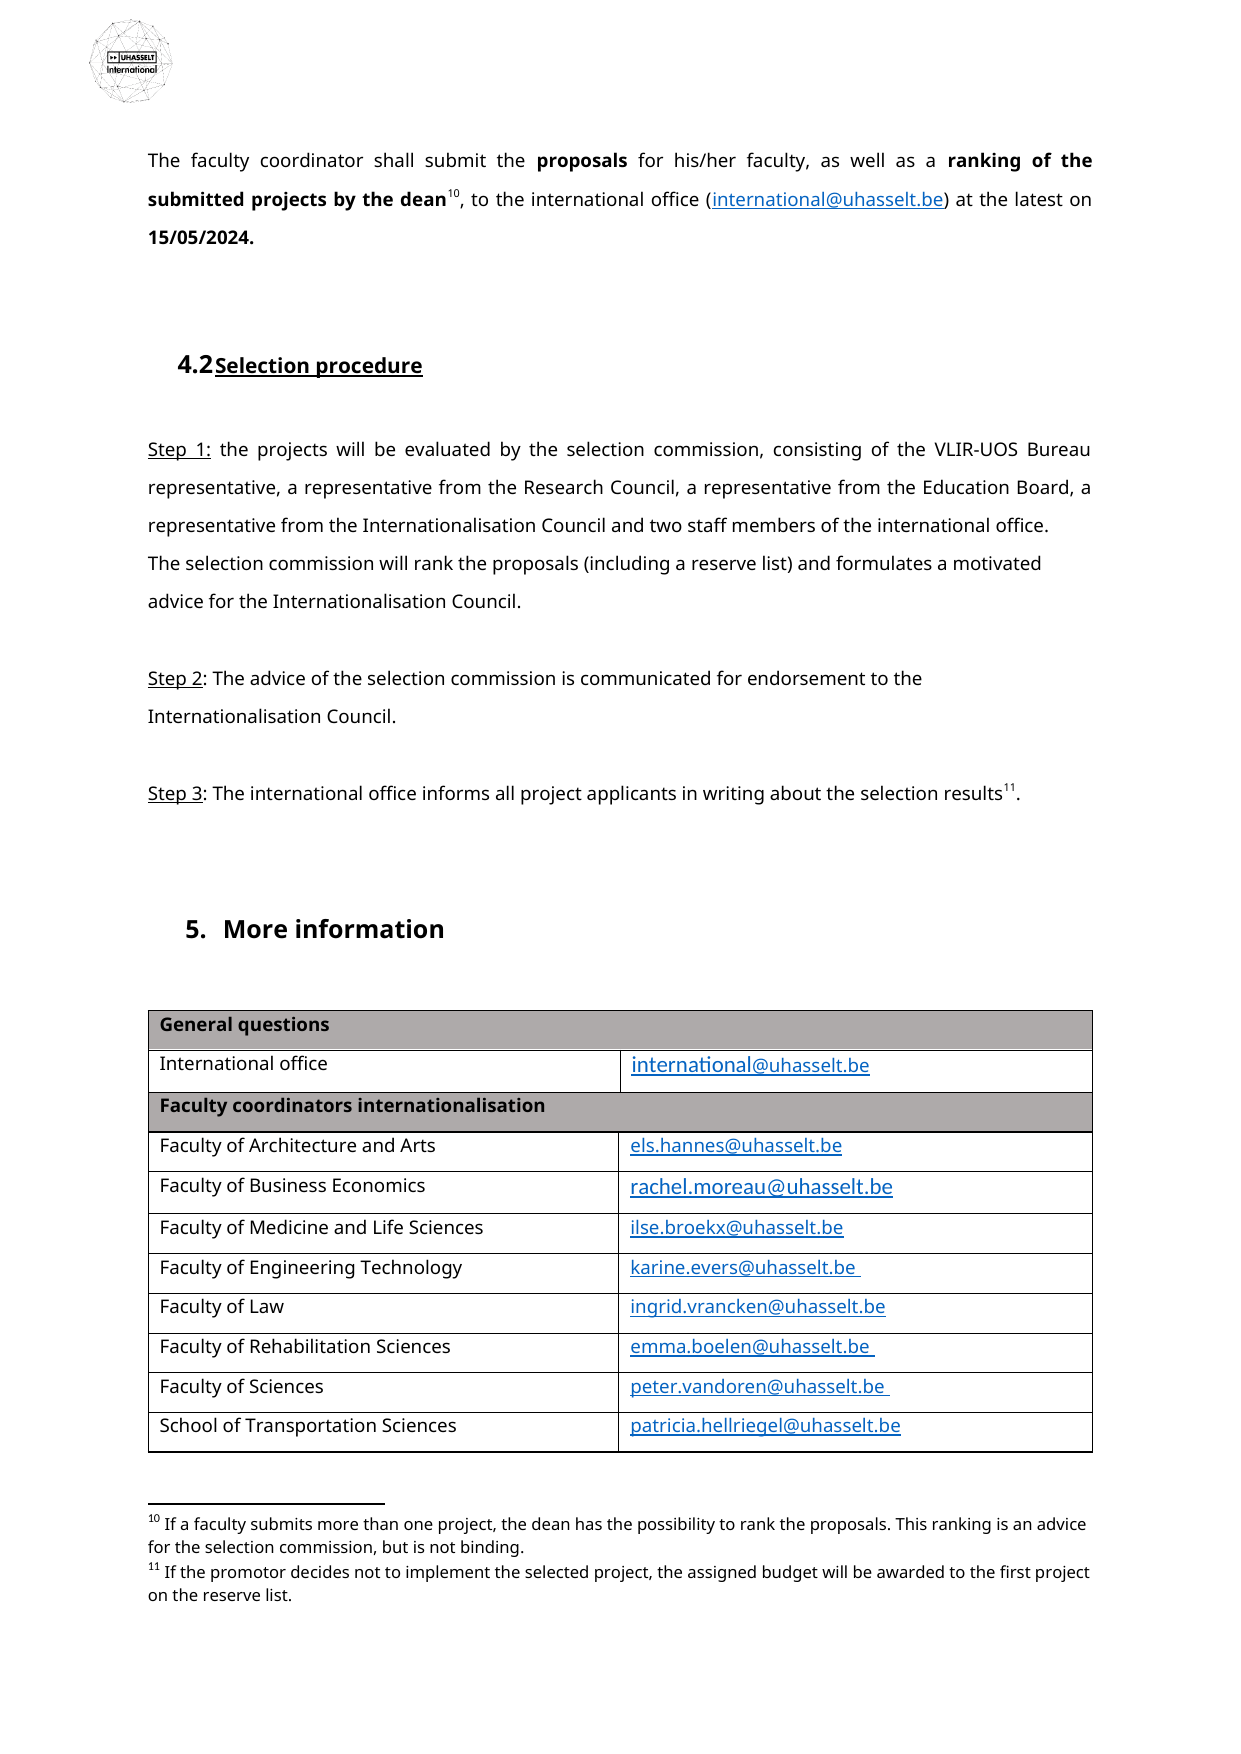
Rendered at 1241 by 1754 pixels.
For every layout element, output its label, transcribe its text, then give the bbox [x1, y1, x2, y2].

table_header General questions [149, 1011, 1092, 1049]
table_cell Faculty of Sciences [149, 1373, 618, 1412]
table_cell Faculty of Law [149, 1294, 618, 1332]
table_cell Faculty of Rehabilitation Sciences [149, 1334, 618, 1372]
picture [89, 19, 173, 103]
text Step 2: The advice of the selection commission is communicated for endorsement to the Internationalisation Council. [148, 665, 1093, 729]
table_cell ilse.broekx@uhasselt.be [619, 1214, 1092, 1253]
list More information [185, 912, 1093, 946]
list Selection procedure [177, 347, 1093, 381]
table_cell international@uhasselt.be [621, 1051, 1092, 1092]
table_cell Faculty coordinators internationalisation [149, 1093, 1092, 1131]
table_cell ingrid.vrancken@uhasselt.be [619, 1294, 1092, 1332]
table_cell International office [149, 1051, 620, 1092]
table_cell els.hannes@uhasselt.be [619, 1133, 1092, 1171]
table_cell karine.evers@uhasselt.be [619, 1254, 1092, 1293]
table_cell rachel.moreau@uhasselt.be [619, 1172, 1092, 1213]
table_cell peter.vandoren@uhasselt.be [619, 1373, 1092, 1412]
table_cell Faculty of Architecture and Arts [149, 1133, 618, 1171]
text Step 3: The international office informs all project applicants in writing about the selection results. [148, 780, 1093, 806]
text The selection commission will rank the proposals (including a reserve list) and formulates a motivated advice for the Internationalisation Council. [148, 551, 1093, 614]
table_cell patricia.hellriegel@uhasselt.be [619, 1413, 1092, 1451]
table_cell Faculty of Business Economics [149, 1172, 618, 1213]
text Step 1: the projects will be evaluated by the selection commission, consisting of the VLIR-UOS Bureau representative, a representative from the Research Council, a representative from the Education Board, a representative from the Internationalisation Council and two staff members of the international office. [148, 436, 1093, 538]
table_cell Faculty of Engineering Technology [149, 1254, 618, 1293]
table_cell School of Transportation Sciences [149, 1413, 618, 1451]
table_cell emma.boelen@uhasselt.be [619, 1334, 1092, 1372]
table_cell Faculty of Medicine and Life Sciences [149, 1214, 618, 1253]
text The faculty coordinator shall submit the proposals for his/her faculty, as well as a ranking of the submitted projects by the dean, to the international office (international@uhasselt.be) at the latest on 15/05/2024. [148, 148, 1093, 249]
